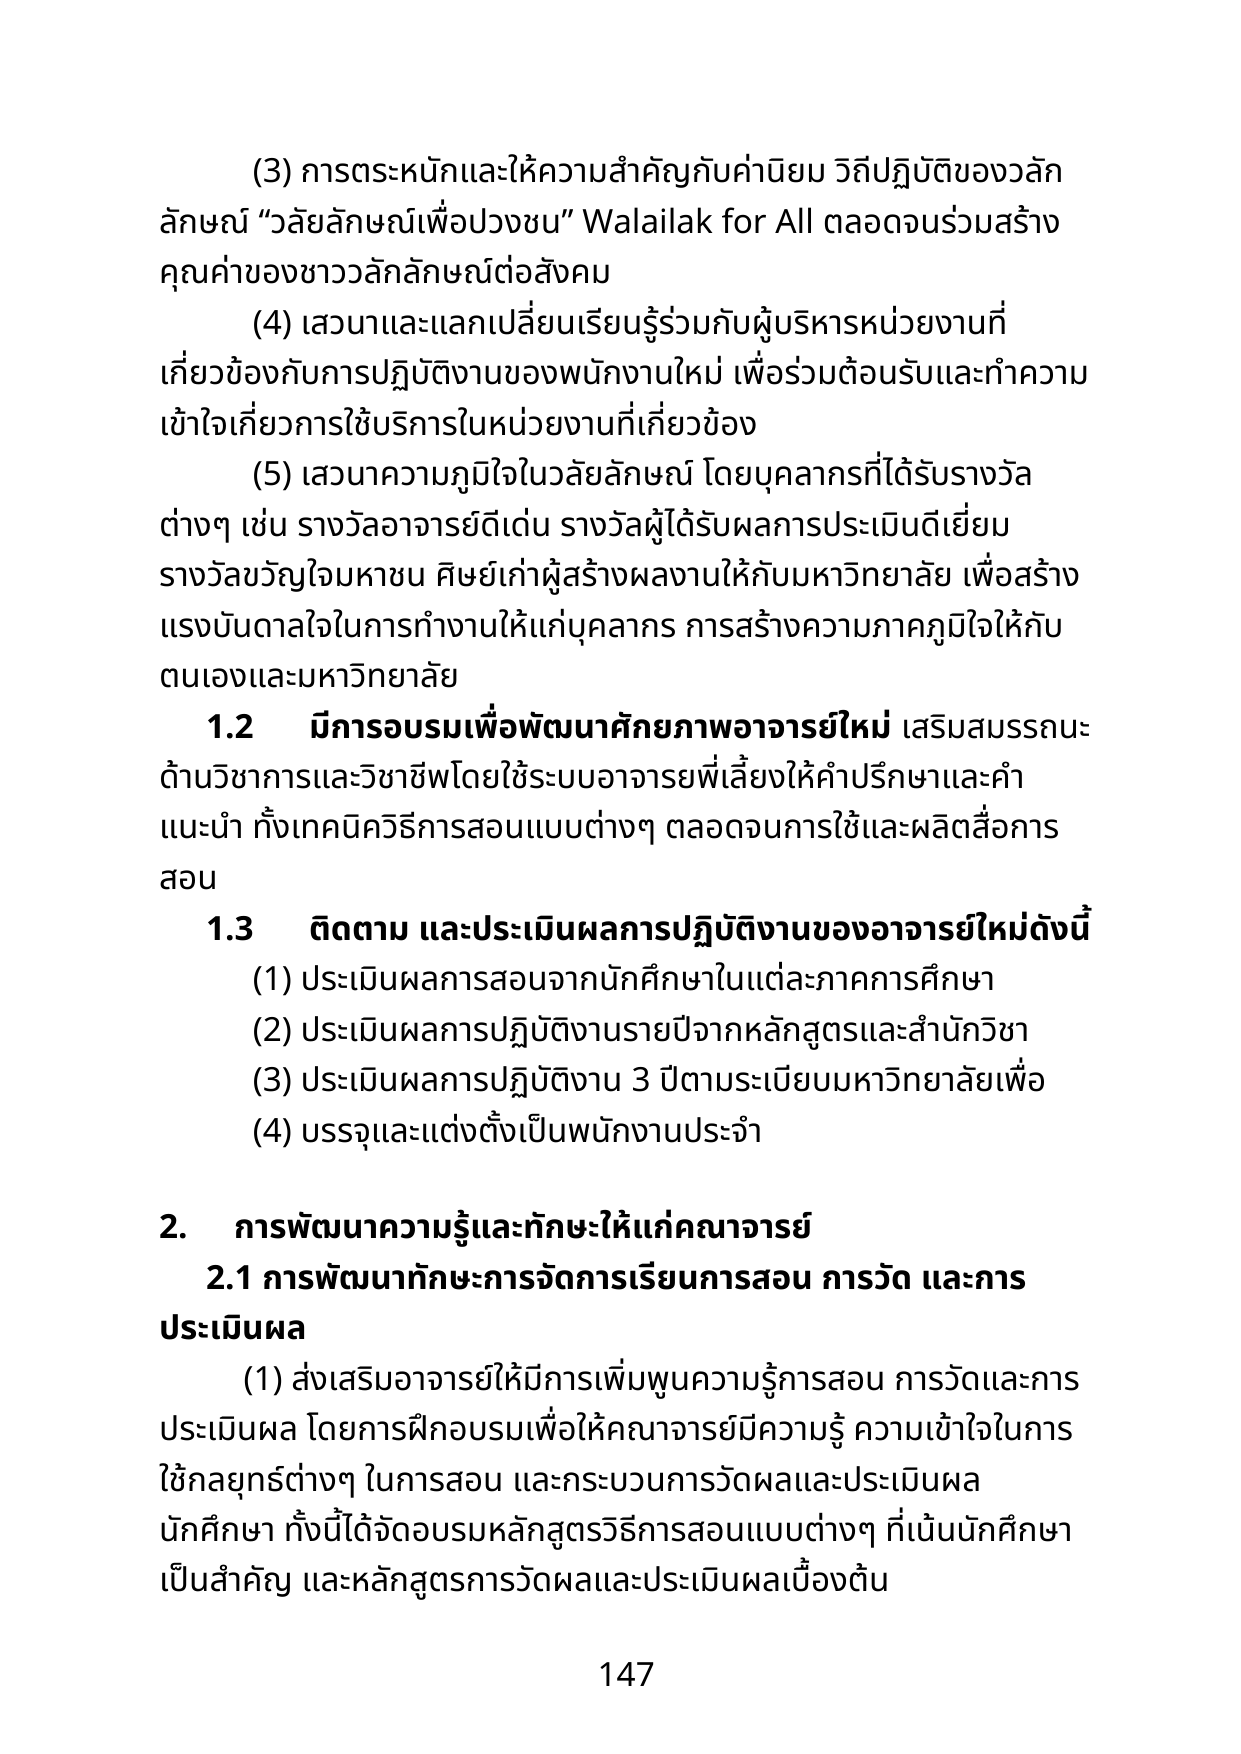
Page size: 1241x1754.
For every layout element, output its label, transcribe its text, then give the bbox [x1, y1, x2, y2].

list (2) ประเมินผลการปฏิบัติงานรายปีจากหลักสูตรและสำนักวิชา [203, 1006, 1093, 1056]
list (4) บรรจุและแต่งตั้งเป็นพนักงานประจำ [203, 1107, 1093, 1157]
list (3) ประเมินผลการปฏิบัติงาน 3 ปีตามระเบียบมหาวิทยาลัยเพื่อ [203, 1056, 1093, 1107]
list (1) ประเมินผลการสอนจากนักศึกษาในแต่ละภาคการศึกษา [203, 955, 1093, 1006]
list (1) ส่งเสริมอาจารย์ให้มีการเพิ่มพูนความรู้การสอน การวัดและการประเมินผล โดยการฝึกอบรมเพื่อให้คณาจารย์มีความรู้ ความเข้าใจในการใช้กลยุทธ์ต่างๆ ในการสอน และกระบวนการวัดผลและประเมินผลนักศึกษา ทั้งนี้ได้จัดอบรมหลักสูตรวิธีการสอนแบบต่างๆ ที่เน้นนักศึกษาเป็นสำคัญ และหลักสูตรการวัดผลและประเมินผลเบื้องต้น [159, 1354, 1093, 1607]
list 1.3 ติดตาม และประเมินผลการปฏิบัติงานของอาจารย์ใหม่ดังนี้ [203, 904, 1093, 955]
list การพัฒนาความรู้และทักษะให้แก่คณาจารย์ [159, 1203, 1093, 1253]
list 2.1 การพัฒนาทักษะการจัดการเรียนการสอน การวัด และการประเมินผล [159, 1253, 1093, 1354]
list (4) เสวนาและแลกเปลี่ยนเรียนรู้ร่วมกับผู้บริหารหน่วยงานที่เกี่ยวข้องกับการปฏิบัติงานของพนักงานใหม่ เพื่อร่วมต้อนรับและทำความเข้าใจเกี่ยวการใช้บริการในหน่วยงานที่เกี่ยวข้อง [159, 299, 1093, 450]
list (3) การตระหนักและให้ความสำคัญกับค่านิยม วิถีปฏิบัติของวลักลักษณ์ “วลัยลักษณ์เพื่อปวงชน” Walailak for All ตลอดจนร่วมสร้างคุณค่าของชาววลักลักษณ์ต่อสังคม [159, 147, 1093, 299]
list 1.2 มีการอบรมเพื่อพัฒนาศักยภาพอาจารย์ใหม่ เสริมสมรรถนะด้านวิชาการและวิชาชีพโดยใช้ระบบอาจารยพี่เลี้ยงให้คำปรึกษาและคำแนะนำ ทั้งเทคนิควิธีการสอนแบบต่างๆ ตลอดจนการใช้และผลิตสื่อการสอน [159, 702, 1093, 904]
list (5) เสวนาความภูมิใจในวลัยลักษณ์ โดยบุคลากรที่ได้รับรางวัลต่างๆ เช่น รางวัลอาจารย์ดีเด่น รางวัลผู้ได้รับผลการประเมินดีเยี่ยม รางวัลขวัญใจมหาชน ศิษย์เก่าผู้สร้างผลงานให้กับมหาวิทยาลัย เพื่อสร้างแรงบันดาลใจในการทำงานให้แก่บุคลากร การสร้างความภาคภูมิใจให้กับตนเองและมหาวิทยาลัย [159, 450, 1093, 702]
